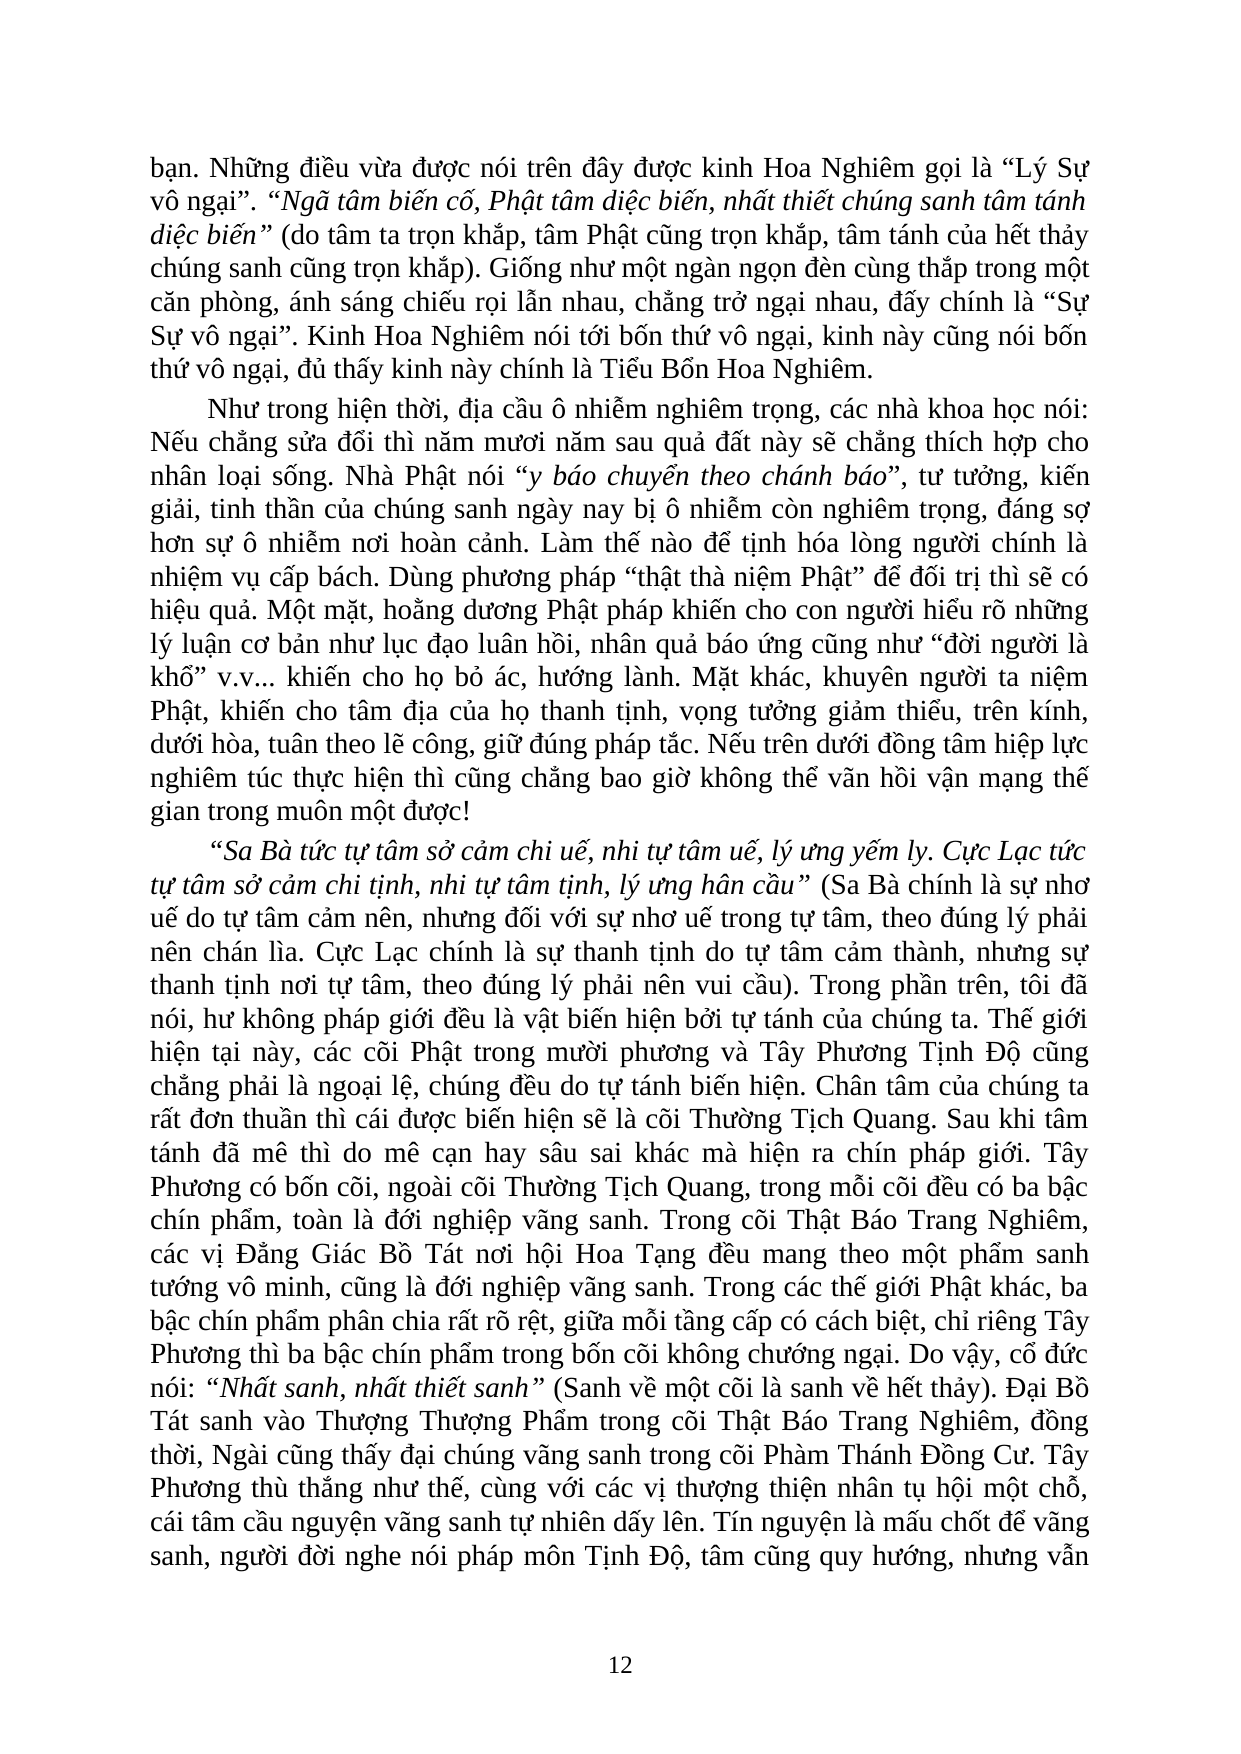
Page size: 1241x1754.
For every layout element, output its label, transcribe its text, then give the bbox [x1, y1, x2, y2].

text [150, 833, 1090, 1571]
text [150, 150, 1090, 385]
text Như trong hiện thời, địa cầu ô nhiễm nghiêm trọng, các nhà khoa học nói: Nếu chẳng sửa đổi thì năm mươi năm sau quả đất này sẽ chẳng thích hợp cho nhân loại sống. Nhà Phật nói “y báo chuyển theo chánh báo”, tư tưởng, kiến giải, tinh thần của chúng sanh ngày nay bị ô nhiễm còn nghiêm trọng, đáng sợ hơn sự ô nhiễm nơi hoàn cảnh. Làm thế nào để tịnh hóa lòng người chính là nhiệm vụ cấp bách. Dùng phương pháp “thật thà niệm Phật” để đối trị thì sẽ có hiệu quả. Một mặt, hoằng dương Phật pháp khiến cho con người hiểu rõ những lý luận cơ bản như lục đạo luân hồi, nhân quả báo ứng cũng như “đời người là khổ” v.v... khiến cho họ bỏ ác, hướng lành. Mặt khác, khuyên người ta niệm Phật, khiến cho tâm địa của họ thanh tịnh, vọng tưởng giảm thiểu, trên kính, dưới hòa, tuân theo lẽ công, giữ đúng pháp tắc. Nếu trên dưới đồng tâm hiệp lực nghiêm túc thực hiện thì cũng chẳng bao giờ không thể vãn hồi vận mạng thế gian trong muôn một được! [150, 391, 1090, 827]
